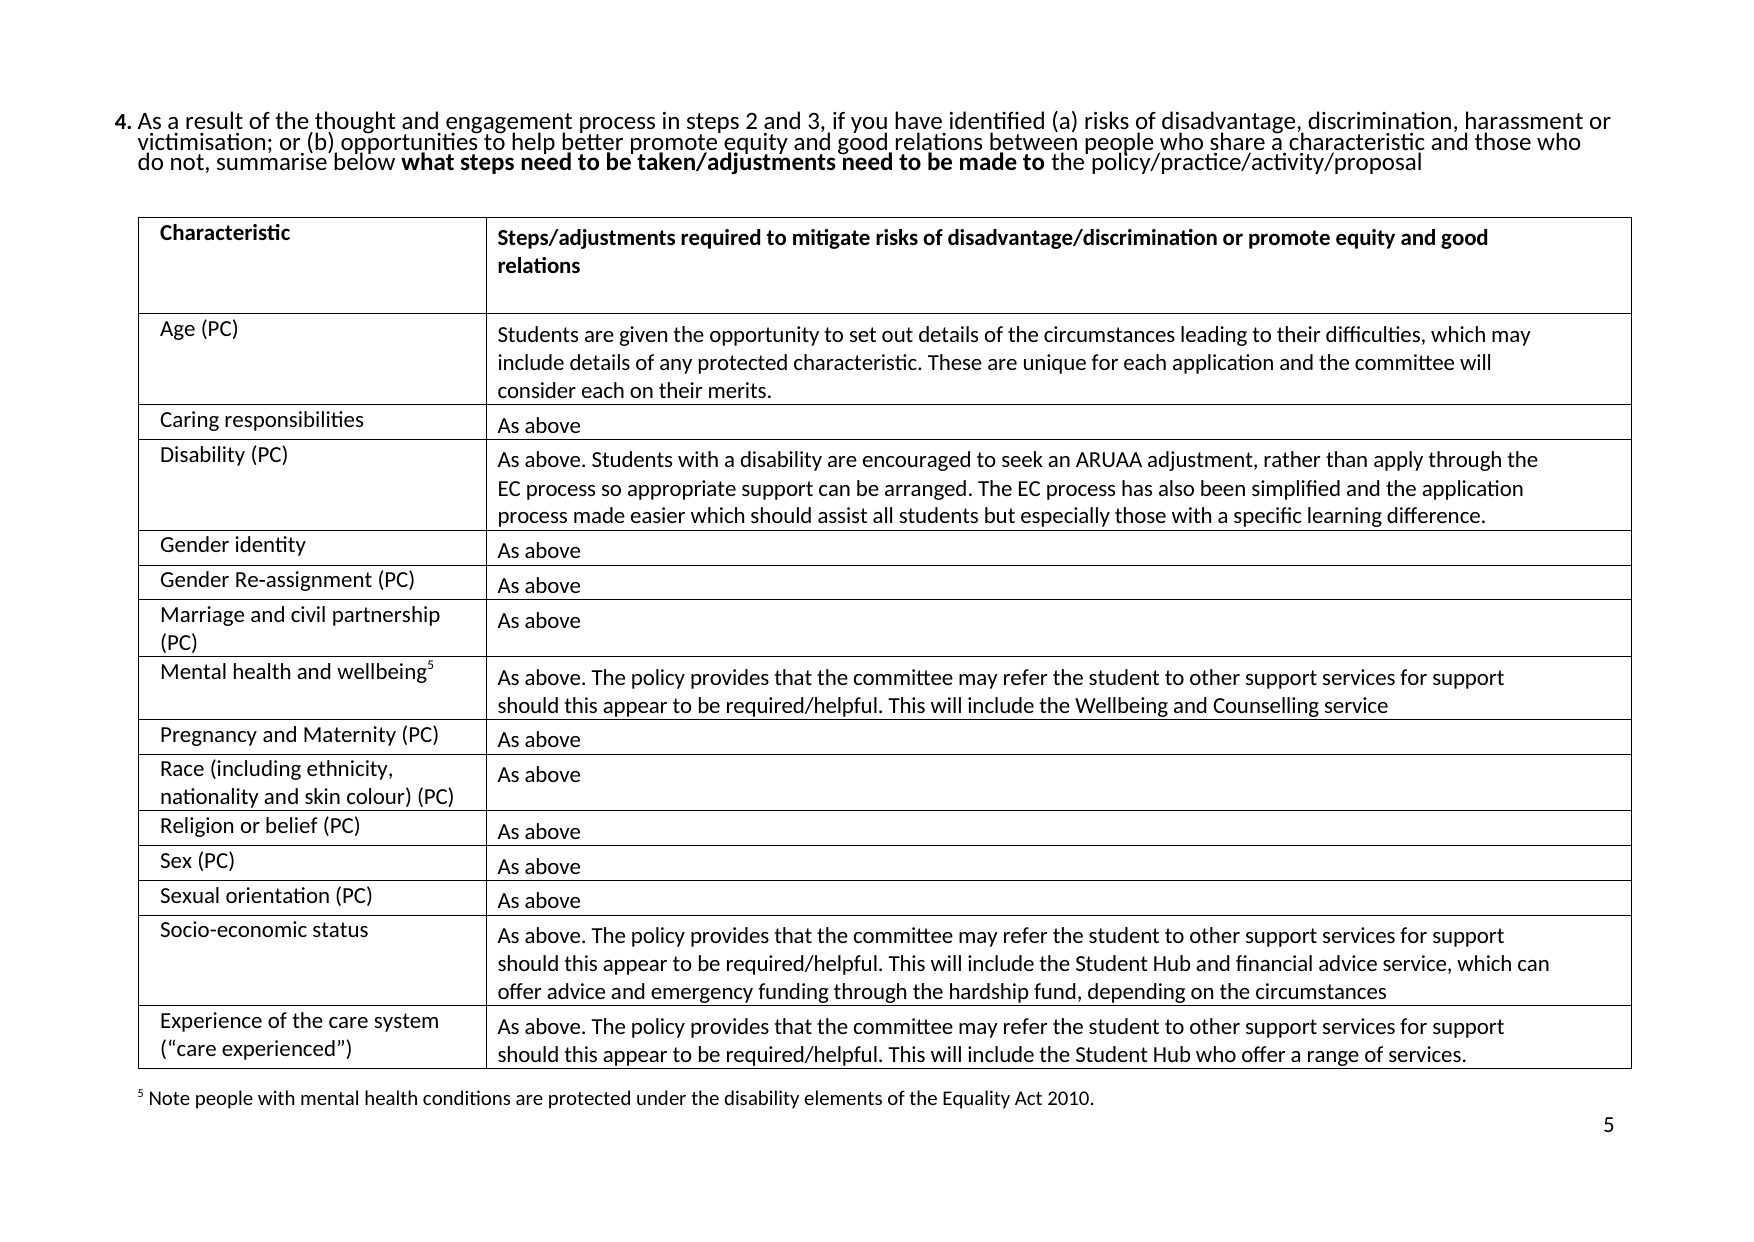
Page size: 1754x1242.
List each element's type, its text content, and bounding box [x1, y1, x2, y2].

table_cell Caring responsibilities [139, 405, 486, 439]
table_cell Religion or belief (PC) [139, 811, 486, 845]
table_cell Race (including ethnicity, nationality and skin colour) (PC) [139, 755, 486, 810]
table_cell As above [487, 600, 1631, 656]
table_cell Gender identity [139, 531, 486, 564]
table_cell As above [487, 720, 1631, 753]
table_cell Students are given the opportunity to set out details of the circumstances leading to their difficulties, which may include details of any protected characteristic. These are unique for each application and the committee will consider each on their merits. [487, 314, 1631, 404]
table_cell As above. The policy provides that the committee may refer the student to other support services for support should this appear to be required/helpful. This will include the Wellbeing and Counselling service [487, 657, 1631, 719]
table_cell Experience of the care system (“care experienced”) [139, 1006, 486, 1068]
table_cell As above [487, 881, 1631, 914]
table_cell As above. The policy provides that the committee may refer the student to other support services for support should this appear to be required/helpful. This will include the Student Hub who offer a range of services. [487, 1006, 1631, 1068]
table_cell As above [487, 566, 1631, 599]
table_cell As above [487, 755, 1631, 810]
table_cell As above [487, 846, 1631, 880]
table_cell As above [487, 405, 1631, 439]
table_header Steps/adjustments required to mitigate risks of disadvantage/discrimination or promote equity and good relations [487, 218, 1631, 313]
table_cell Sex (PC) [139, 846, 486, 880]
table_cell Pregnancy and Maternity (PC) [139, 720, 486, 753]
table_cell Marriage and civil partnership (PC) [139, 600, 486, 656]
table_cell Mental health and wellbeing [139, 657, 486, 719]
list As a result of the thought and engagement process in steps 2 and 3, if you have identified (a) risks of disadvantage, discrimination, harassment or victimisation; or (b) opportunities to help better promote equity and good relations between people who share a characteristic and those who do not, summarise below what steps need to be taken/adjustments need to be made to the policy/practice/activity/proposal [114, 112, 1614, 175]
table_cell As above [487, 531, 1631, 564]
table_cell As above. The policy provides that the committee may refer the student to other support services for support should this appear to be required/helpful. This will include the Student Hub and financial advice service, which can offer advice and emergency funding through the hardship fund, depending on the circumstances [487, 916, 1631, 1005]
table_cell As above. Students with a disability are encouraged to seek an ARUAA adjustment, rather than apply through the EC process so appropriate support can be arranged. The EC process has also been simplified and the application process made easier which should assist all students but especially those with a specific learning difference. [487, 440, 1631, 530]
table_cell Gender Re‐assignment (PC) [139, 566, 486, 599]
table_cell Sexual orientation (PC) [139, 881, 486, 914]
table_cell As above [487, 811, 1631, 845]
table_cell Disability (PC) [139, 440, 486, 530]
table_cell Socio-economic status [139, 916, 486, 1005]
table_cell Age (PC) [139, 314, 486, 404]
table_header Characteristic [139, 218, 486, 313]
